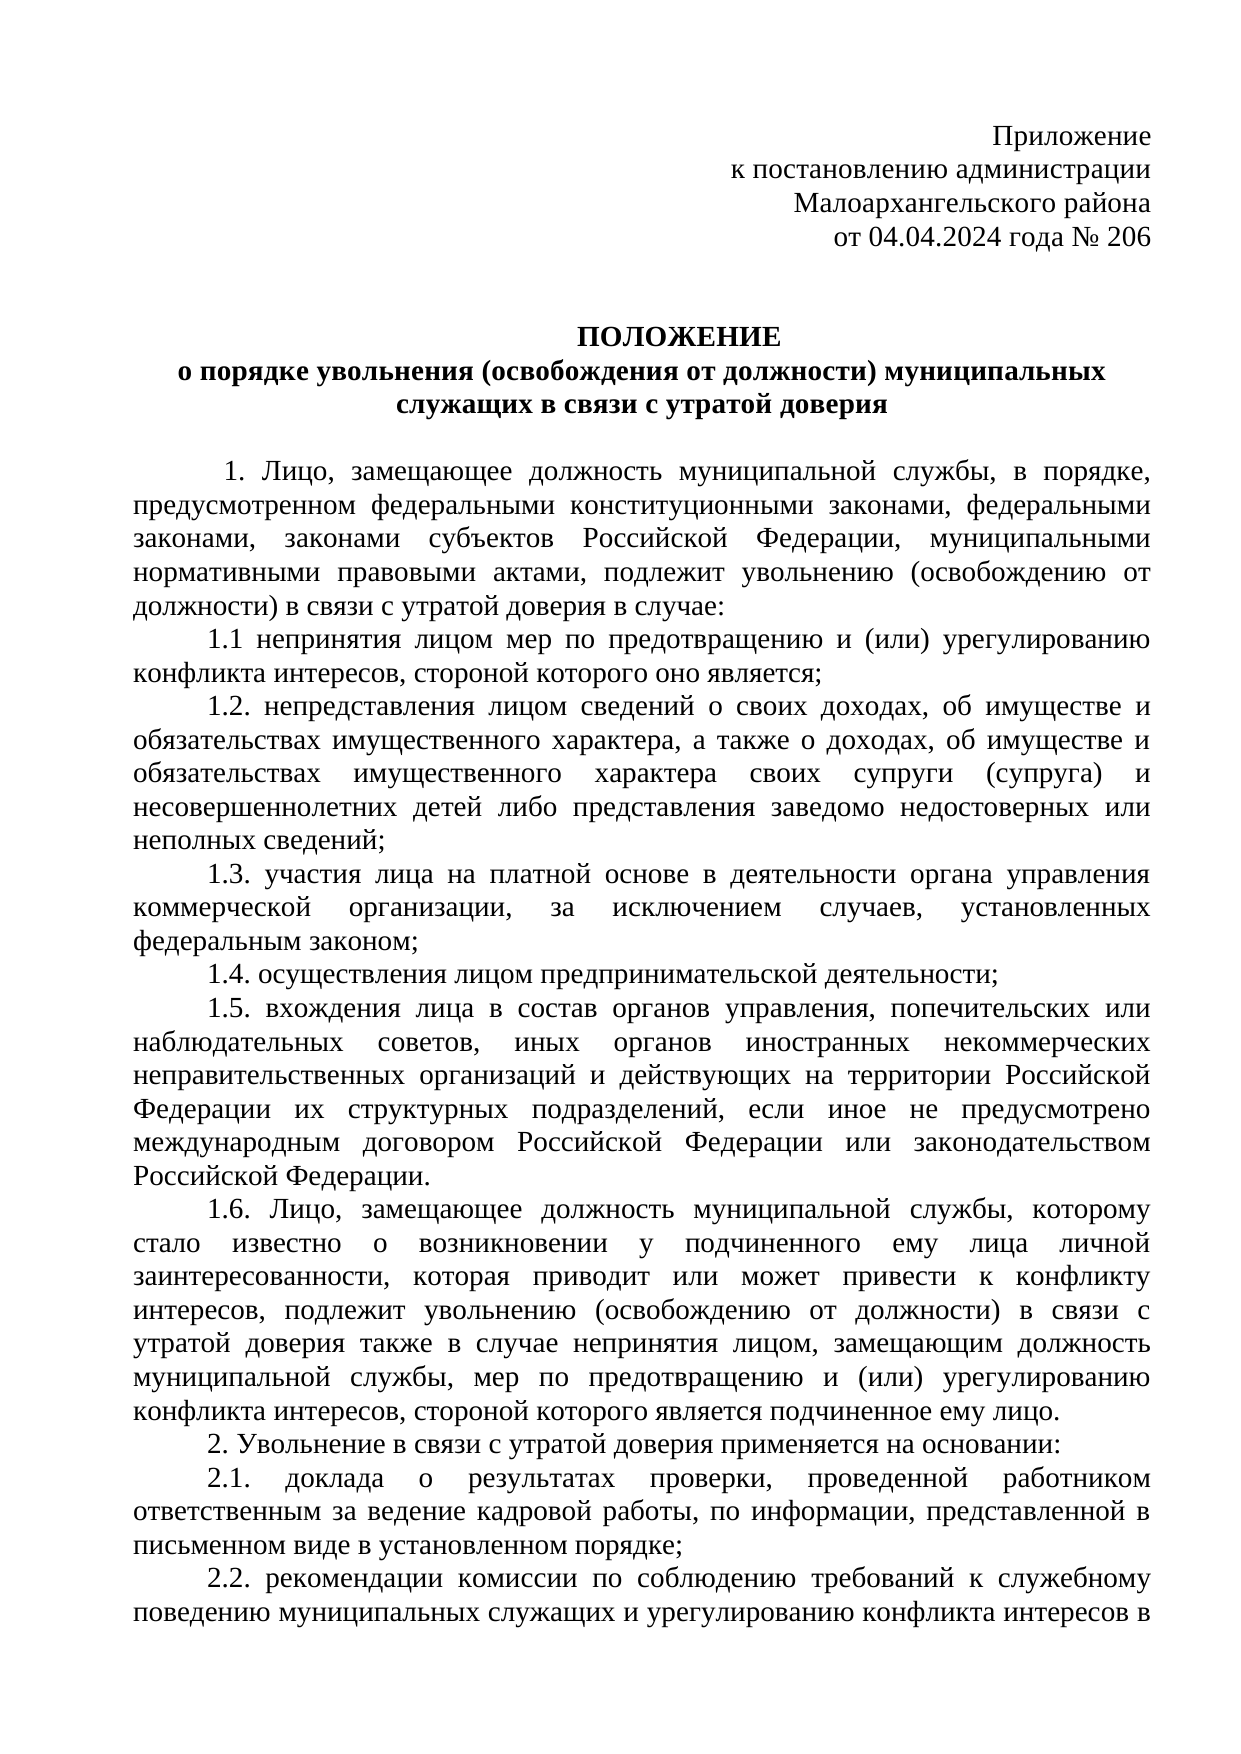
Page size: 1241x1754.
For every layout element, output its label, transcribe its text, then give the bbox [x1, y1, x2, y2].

text 2.1. доклада о результатах проверки, проведенной работником ответственным за ведение кадровой работы, по информации, представленной в письменном виде в установленном порядке; [133, 1460, 1152, 1560]
text 2. Увольнение в связи с утратой доверия применяется на основании: [133, 1426, 1152, 1460]
text от 04.04.2024 года № 206 [133, 219, 1152, 252]
text 1.2. непредставления лицом сведений о своих доходах, об имуществе и обязательствах имущественного характера, а также о доходах, об имуществе и обязательствах имущественного характера своих супруги (супруга) и несовершеннолетних детей либо представления заведомо недостоверных или неполных сведений; [133, 688, 1152, 856]
subtitle ПОЛОЖЕНИЕ [133, 319, 1152, 353]
text 1.6. Лицо, замещающее должность муниципальной службы, которому стало известно о возникновении у подчиненного ему лица личной заинтересованности, которая приводит или может привести к конфликту интересов, подлежит увольнению (освобождению от должности) в связи с утратой доверия также в случае непринятия лицом, замещающим должность муниципальной службы, мер по предотвращению и (или) урегулированию конфликта интересов, стороной которого является подчиненное ему лицо. [133, 1191, 1152, 1426]
text 1.5. вхождения лица в состав органов управления, попечительских или наблюдательных советов, иных органов иностранных некоммерческих неправительственных организаций и действующих на территории Российской Федерации их структурных подразделений, если иное не предусмотрено международным договором Российской Федерации или законодательством Российской Федерации. [133, 990, 1152, 1191]
text 1.3. участия лица на платной основе в деятельности органа управления коммерческой организации, за исключением случаев, установленных федеральным законом; [133, 856, 1152, 957]
text 1.1 непринятия лицом мер по предотвращению и (или) урегулированию конфликта интересов, стороной которого оно является; [133, 621, 1152, 688]
text 1.4. осуществления лицом предпринимательской деятельности; [133, 957, 1152, 990]
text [133, 1560, 1152, 1627]
subtitle о порядке увольнения (освобождения от должности) муниципальных служащих в связи с утратой доверия [133, 353, 1152, 420]
text Приложение [133, 118, 1152, 152]
text к постановлению администрации [133, 152, 1152, 185]
text 1. Лицо, замещающее должность муниципальной службы, в порядке, предусмотренном федеральными конституционными законами, федеральными законами, законами субъектов Российской Федерации, муниципальными нормативными правовыми актами, подлежит увольнению (освобождению от должности) в связи с утратой доверия в случае: [133, 453, 1152, 621]
text Малоархангельского района [133, 185, 1152, 219]
